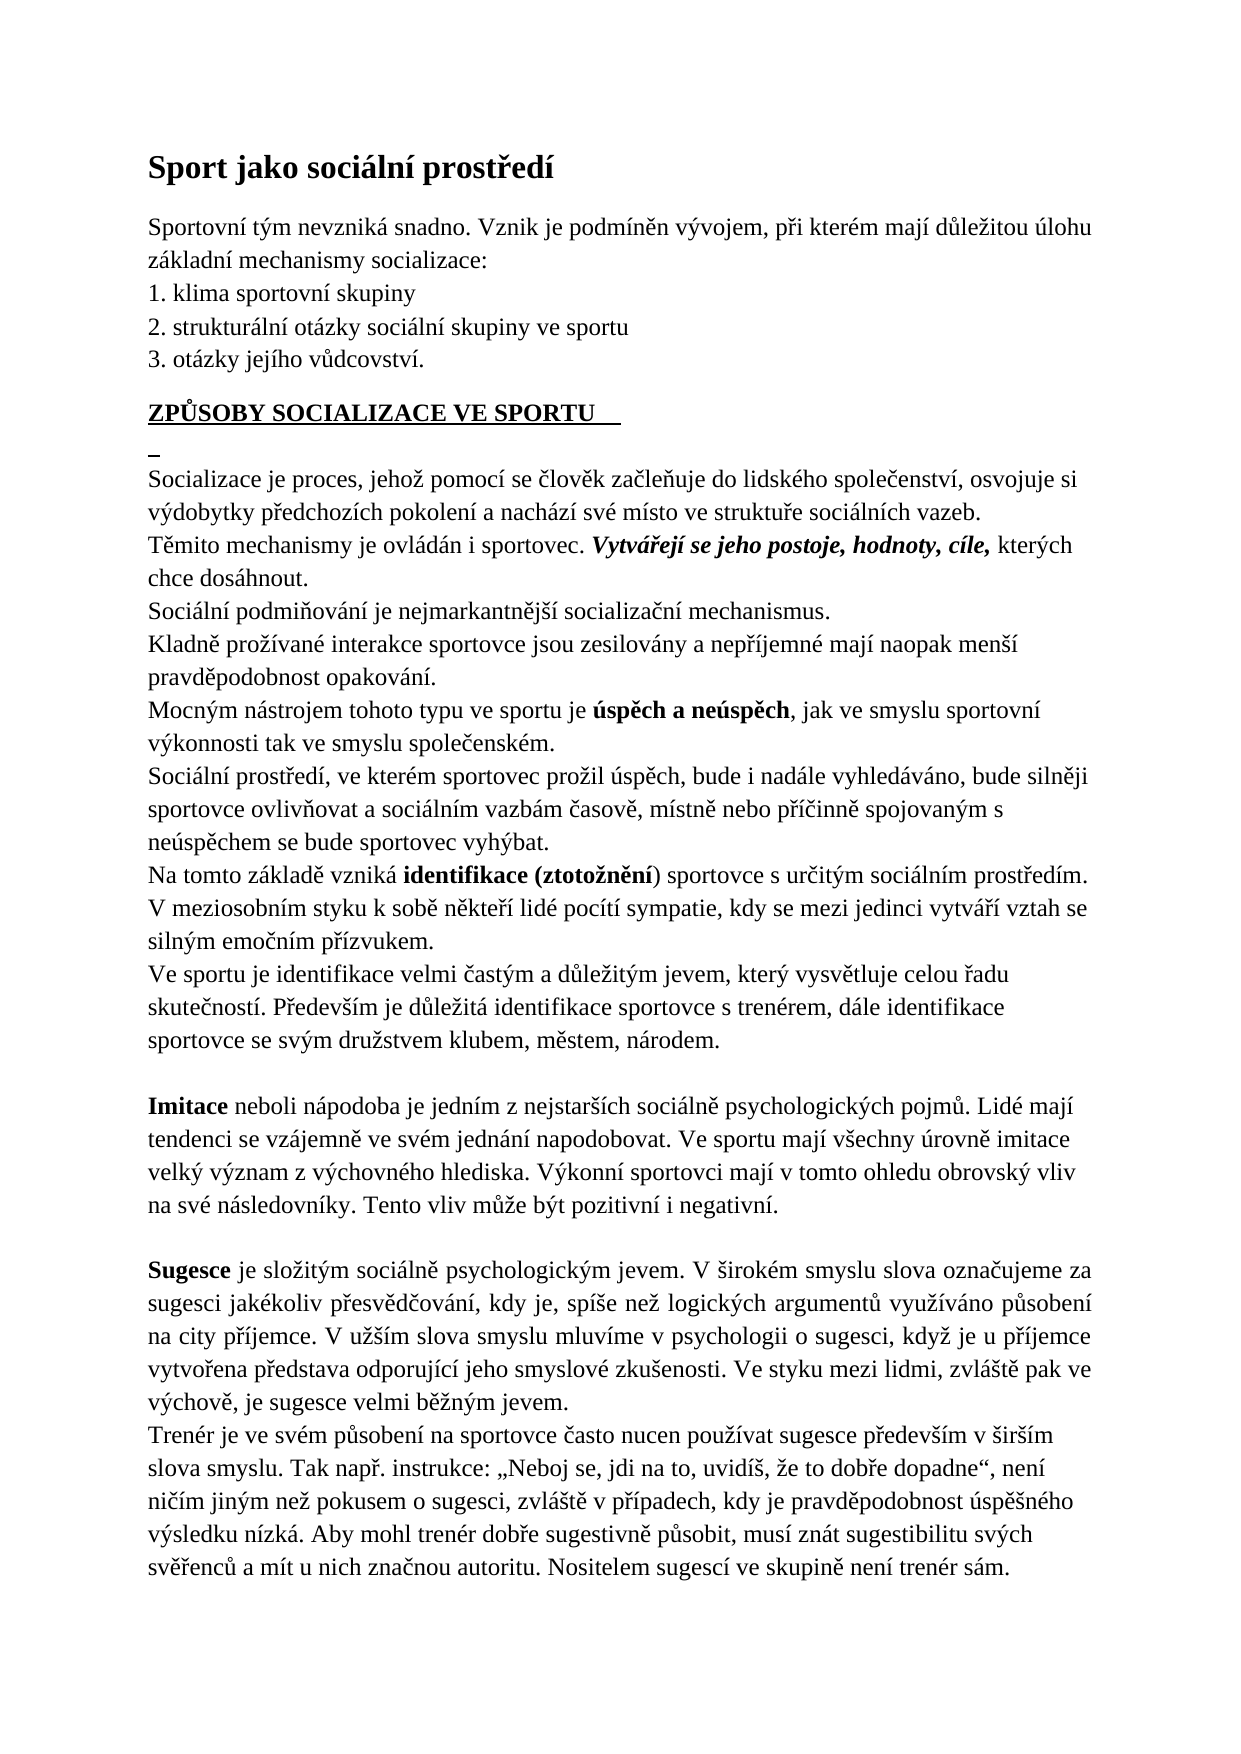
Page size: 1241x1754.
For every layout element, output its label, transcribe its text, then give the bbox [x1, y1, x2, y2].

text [148, 1420, 1093, 1581]
text Socializace je proces, jehož pomocí se člověk začleňuje do lidského společenství, osvojuje si výdobytky předchozích pokolení a nachází své místo ve struktuře sociálních vazeb. Těmito mechanismy je ovládán i sportovec. Vytvářejí se jeho postoje, hodnoty, cíle, kterých chce dosáhnout. [148, 464, 1093, 591]
text V meziosobním styku k sobě někteří lidé pocítí sympatie, kdy se mezi jedinci vytváří vztah se silným emočním přízvukem. Ve sportu je identifikace velmi častým a důležitým jevem, který vysvětluje celou řadu skutečností. Především je důležitá identifikace sportovce s trenérem, dále identifikace sportovce se svým družstvem klubem, městem, národem. [148, 893, 1093, 1054]
text ZPŮSOBY SOCIALIZACE VE SPORTU [148, 398, 1093, 459]
text Sport jako sociální prostředí [148, 148, 1093, 186]
text Sportovní tým nevzniká snadno. Vznik je podmíněn vývojem, při kterém mají důležitou úlohu základní mechanismy socializace: 1. klima sportovní skupiny 2. strukturální otázky sociální skupiny ve sportu 3. otázky jejího vůdcovství. [148, 212, 1093, 373]
text Imitace neboli nápodoba je jedním z nejstarších sociálně psychologických pojmů. Lidé mají tendenci se vzájemně ve svém jednání napodobovat. Ve sportu mají všechny úrovně imitace velký význam z výchovného hlediska. Výkonní sportovci mají v tomto ohledu obrovský vliv na své následovníky. Tento vliv může být pozitivní i negativní. [148, 1058, 1093, 1251]
text Sugesce je složitým sociálně psychologickým jevem. V širokém smyslu slova označujeme za sugesci jakékoliv přesvědčování, kdy je, spíše než logických argumentů využíváno působení na city příjemce. V užším slova smyslu mluvíme v psychologii o sugesci, když je u příjemce vytvořena představa odporující jeho smyslové zkušenosti. Ve styku mezi lidmi, zvláště pak ve výchově, je sugesce velmi běžným jevem. [148, 1255, 1093, 1416]
text Sociální podmiňování je nejmarkantnější socializační mechanismus. Kladně prožívané interakce sportovce jsou zesilovány a nepříjemné mají naopak menší pravděpodobnost opakování. Mocným nástrojem tohoto typu ve sportu je úspěch a neúspěch, jak ve smyslu sportovní výkonnosti tak ve smyslu společenském. Sociální prostředí, ve kterém sportovec prožil úspěch, bude i nadále vyhledáváno, bude silněji sportovce ovlivňovat a sociálním vazbám časově, místně nebo příčinně spojovaným s neúspěchem se bude sportovec vyhýbat. Na tomto základě vzniká identifikace (ztotožnění) sportovce s určitým sociálním prostředím. [148, 596, 1093, 889]
